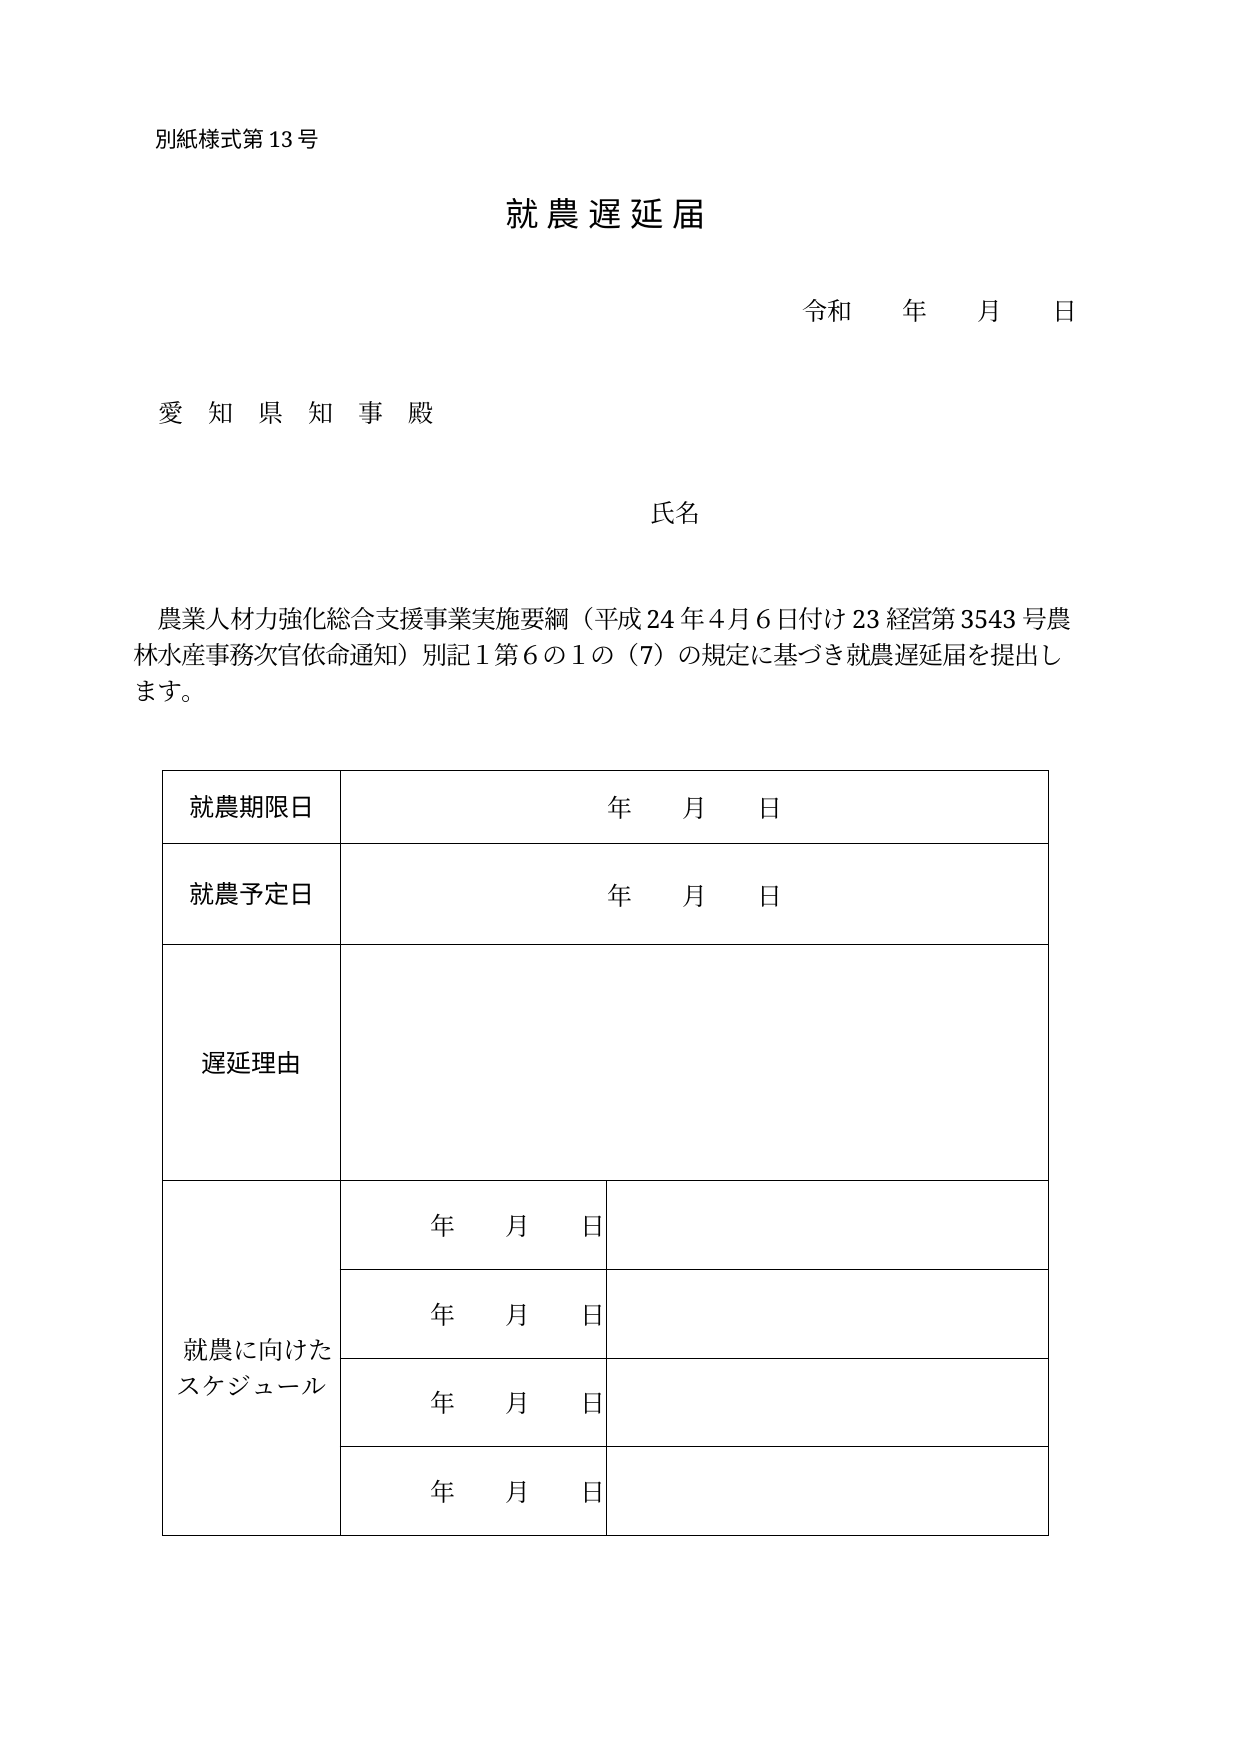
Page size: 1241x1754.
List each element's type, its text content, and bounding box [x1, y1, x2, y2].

text 愛 知 県 知 事 殿 [133, 393, 1077, 429]
text 農業人材力強化総合支援事業実施要綱（平成 24 年４月６日付け 23 経営第 3543 号農林水産事務次官依命通知）別記１第６の１の（7）の規定に基づき就農遅延届を提出します。 [133, 599, 1077, 707]
table_cell [341, 945, 1048, 1180]
table_cell [607, 1359, 1048, 1446]
table_header 就農期限日 [163, 771, 340, 843]
table_cell [607, 1181, 1048, 1269]
table_cell 年 月 日 [341, 1447, 606, 1534]
text 氏名 [133, 494, 1077, 530]
text 別紙様式第13号 [133, 124, 1077, 153]
subtitle 就 農 遅 延 届 [133, 191, 1077, 236]
table_cell 年 月 日 [341, 1359, 606, 1446]
table_cell 就農予定日 [163, 844, 340, 944]
text 令和 年 月 日 [133, 292, 1077, 328]
table_header 年 月 日 [341, 771, 1048, 843]
table_cell 年 月 日 [341, 1181, 606, 1269]
table_cell [607, 1270, 1048, 1357]
table_cell 就農に向けたスケジュール [163, 1181, 340, 1534]
table_cell [607, 1447, 1048, 1534]
table_cell 遅延理由 [163, 945, 340, 1180]
table_cell 年 月 日 [341, 844, 1048, 944]
table_cell 年 月 日 [341, 1270, 606, 1357]
